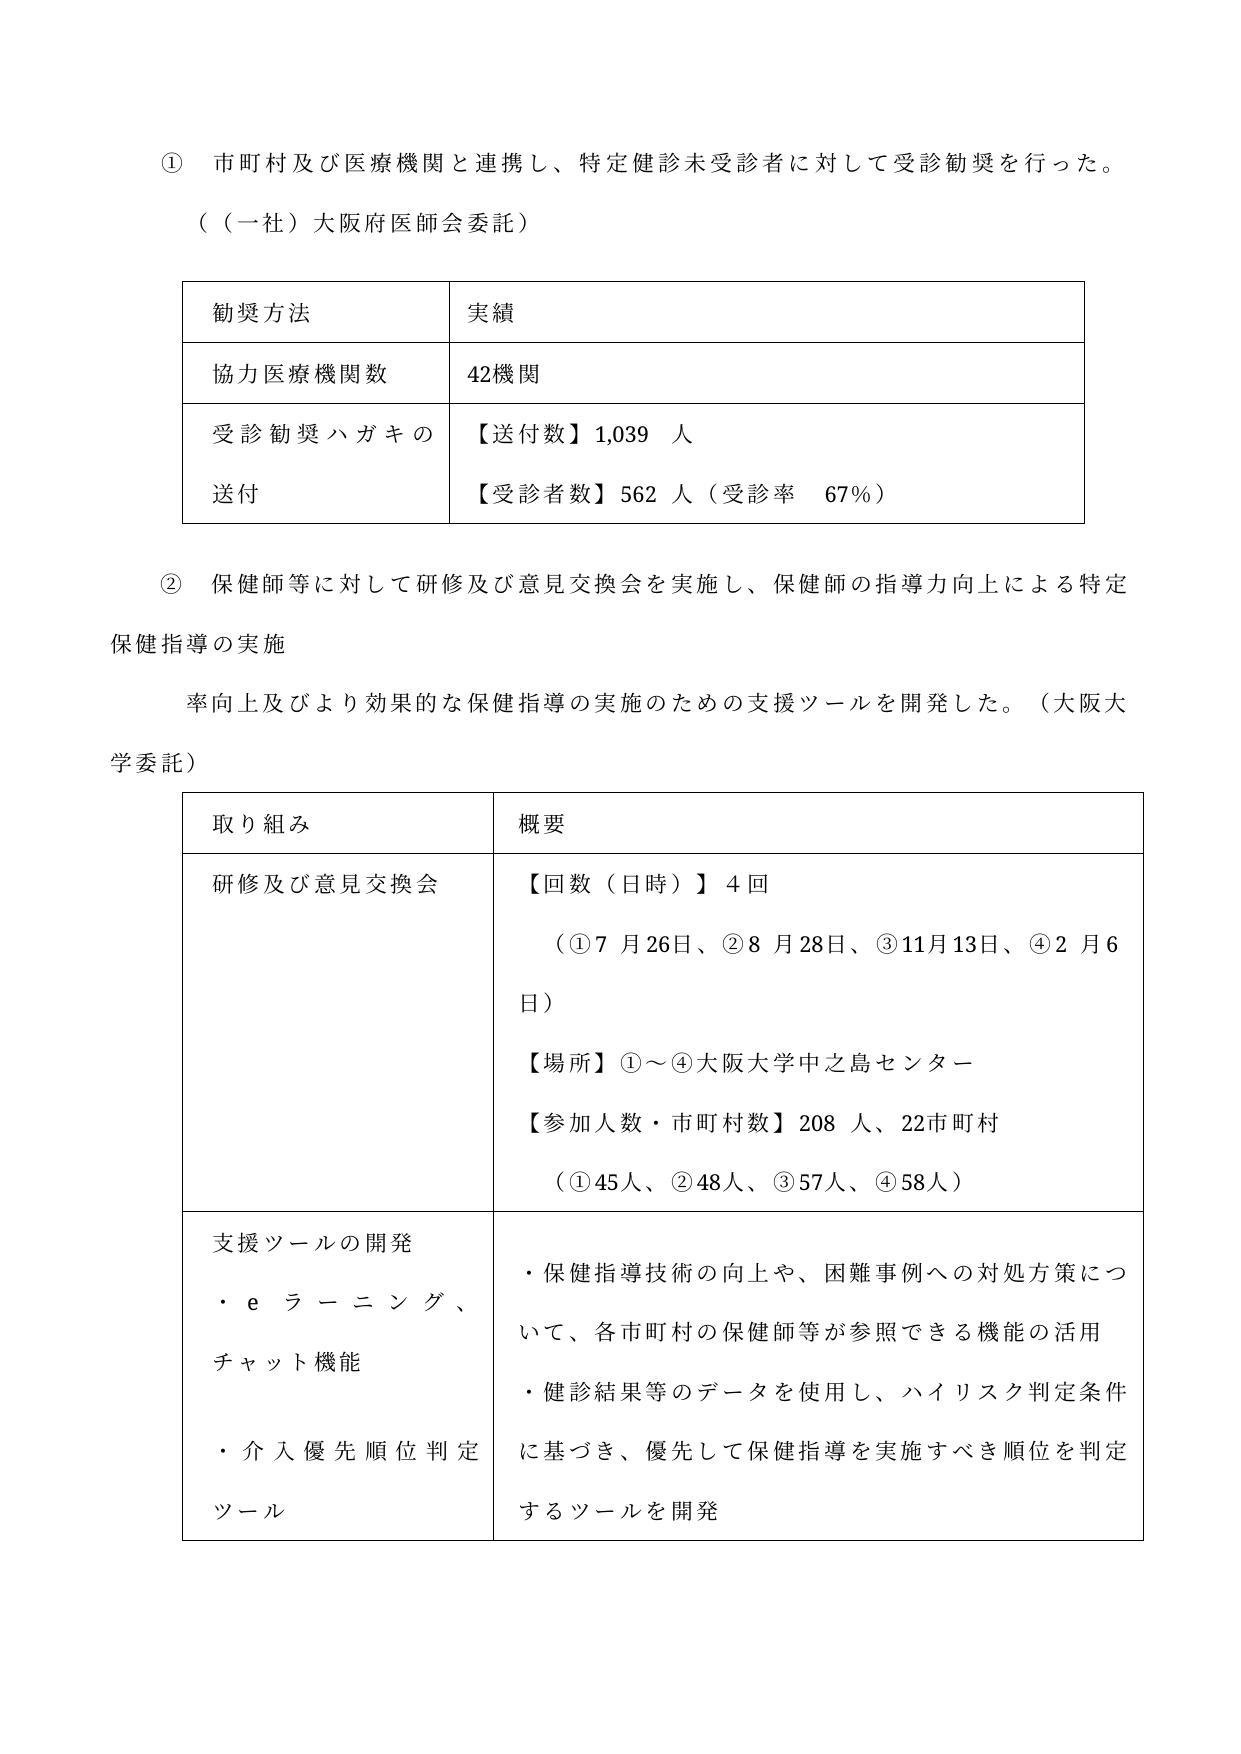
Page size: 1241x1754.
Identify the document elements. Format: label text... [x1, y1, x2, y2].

text ① 市町村及び医療機関と連携し、特定健診未受診者に対して受診勧奨を行った。（（一社）大阪府医師会委託） [121, 132, 1131, 251]
table_header 実績 [450, 282, 1084, 342]
table_cell 研修及び意見交換会 [183, 854, 493, 1211]
text ② 保健師等に対して研修及び意見交換会を実施し、保健師の指導力向上による特定保健指導の実施 [110, 553, 1131, 673]
table_cell 【回数（日時）】４回 （①7月26日、②8月28日、③11月13日、④2月6日） 【場所】①～④大阪大学中之島センター 【参加人数・市町村数】208人、22市町村 （①45人、②48人、③57人、④58人） [494, 854, 1143, 1211]
table_cell 受診勧奨ハガキの送付 [183, 404, 449, 523]
table_cell 協力医療機関数 [183, 343, 449, 402]
table_cell ・保健指導技術の向上や、困難事例への対処方策について、各市町村の保健師等が参照できる機能の活用 ・健診結果等のデータを使用し、ハイリスク判定条件に基づき、優先して保健指導を実施すべき順位を判定するツールを開発 [494, 1212, 1143, 1540]
table_cell 42機関 [450, 343, 1084, 402]
table_header 概要 [494, 793, 1143, 852]
table_cell 支援ツールの開発 ・eラーニング、チャット機能 ・介入優先順位判定ツール [183, 1212, 493, 1540]
table_header 取り組み [183, 793, 493, 852]
text 率向上及びより効果的な保健指導の実施のための支援ツールを開発した。（大阪大学委託） [110, 673, 1131, 792]
table_cell 【送付数】1,039人 【受診者数】562人（受診率 67％） [450, 404, 1084, 523]
table_header 勧奨方法 [183, 282, 449, 342]
